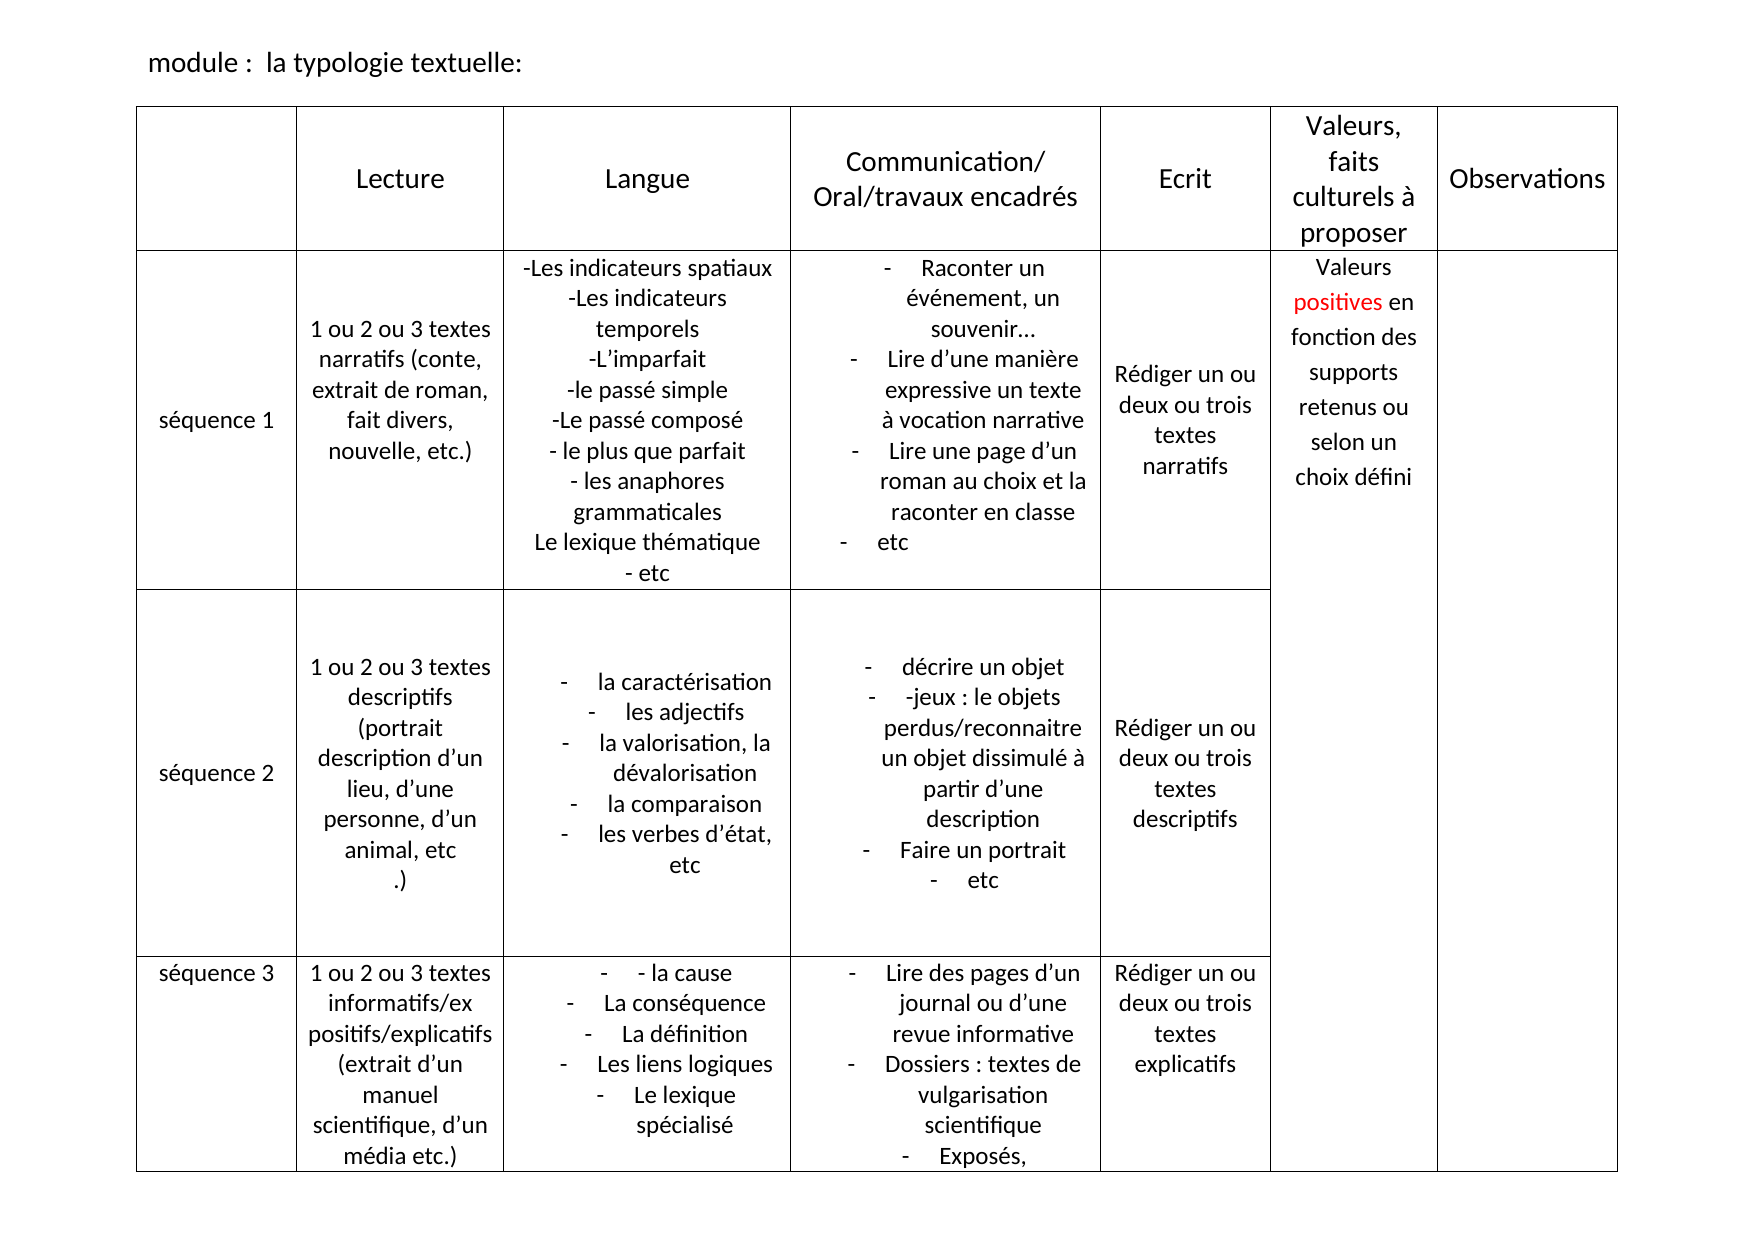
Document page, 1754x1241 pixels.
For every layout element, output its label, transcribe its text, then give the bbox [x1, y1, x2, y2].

table_header Observations [1438, 107, 1617, 250]
table_cell 1 ou 2 ou 3 textes descriptifs (portrait description d’un lieu, d’une personne, d’un animal, etc .) [297, 590, 503, 956]
table_cell Raconter un événement, un souvenir… Lire d’une manière expressive un texte à vocation narrative Lire une page d’un roman au choix et la raconter en classe etc [791, 251, 1100, 589]
table_cell séquence 2 [137, 590, 296, 956]
table_cell décrire un objet -jeux : le objets perdus/reconnaitre un objet dissimulé à partir d’une description Faire un portrait etc [791, 590, 1100, 956]
table_header Ecrit [1101, 107, 1270, 250]
table_header [137, 107, 296, 250]
table_cell 1 ou 2 ou 3 textes narratifs (conte, extrait de roman, fait divers, nouvelle, etc.) [297, 251, 503, 589]
text module : la typologie textuelle: [148, 44, 1606, 80]
table_cell [1438, 251, 1617, 1171]
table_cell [297, 957, 503, 1171]
table_cell séquence 3 [137, 957, 296, 1171]
table_header Langue [504, 107, 790, 250]
table_cell séquence 1 [137, 251, 296, 589]
table_cell la caractérisation les adjectifs la valorisation, la dévalorisation la comparaison les verbes d’état, etc [504, 590, 790, 956]
table_cell Valeurs positives en fonction des supports retenus ou selon un choix défini [1271, 251, 1437, 1171]
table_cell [1101, 957, 1270, 1171]
table_cell Rédiger un ou deux ou trois textes narratifs [1101, 251, 1270, 589]
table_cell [791, 957, 1100, 1171]
table_header Communication/ Oral/travaux encadrés [791, 107, 1100, 250]
table_header Valeurs, faits culturels à proposer [1271, 107, 1437, 250]
table_header Lecture [297, 107, 503, 250]
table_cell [504, 957, 790, 1171]
table_cell -Les indicateurs spatiaux -Les indicateurs temporels -L’imparfait -le passé simple -Le passé composé - le plus que parfait - les anaphores grammaticales Le lexique thématique - etc [504, 251, 790, 589]
table_cell Rédiger un ou deux ou trois textes descriptifs [1101, 590, 1270, 956]
